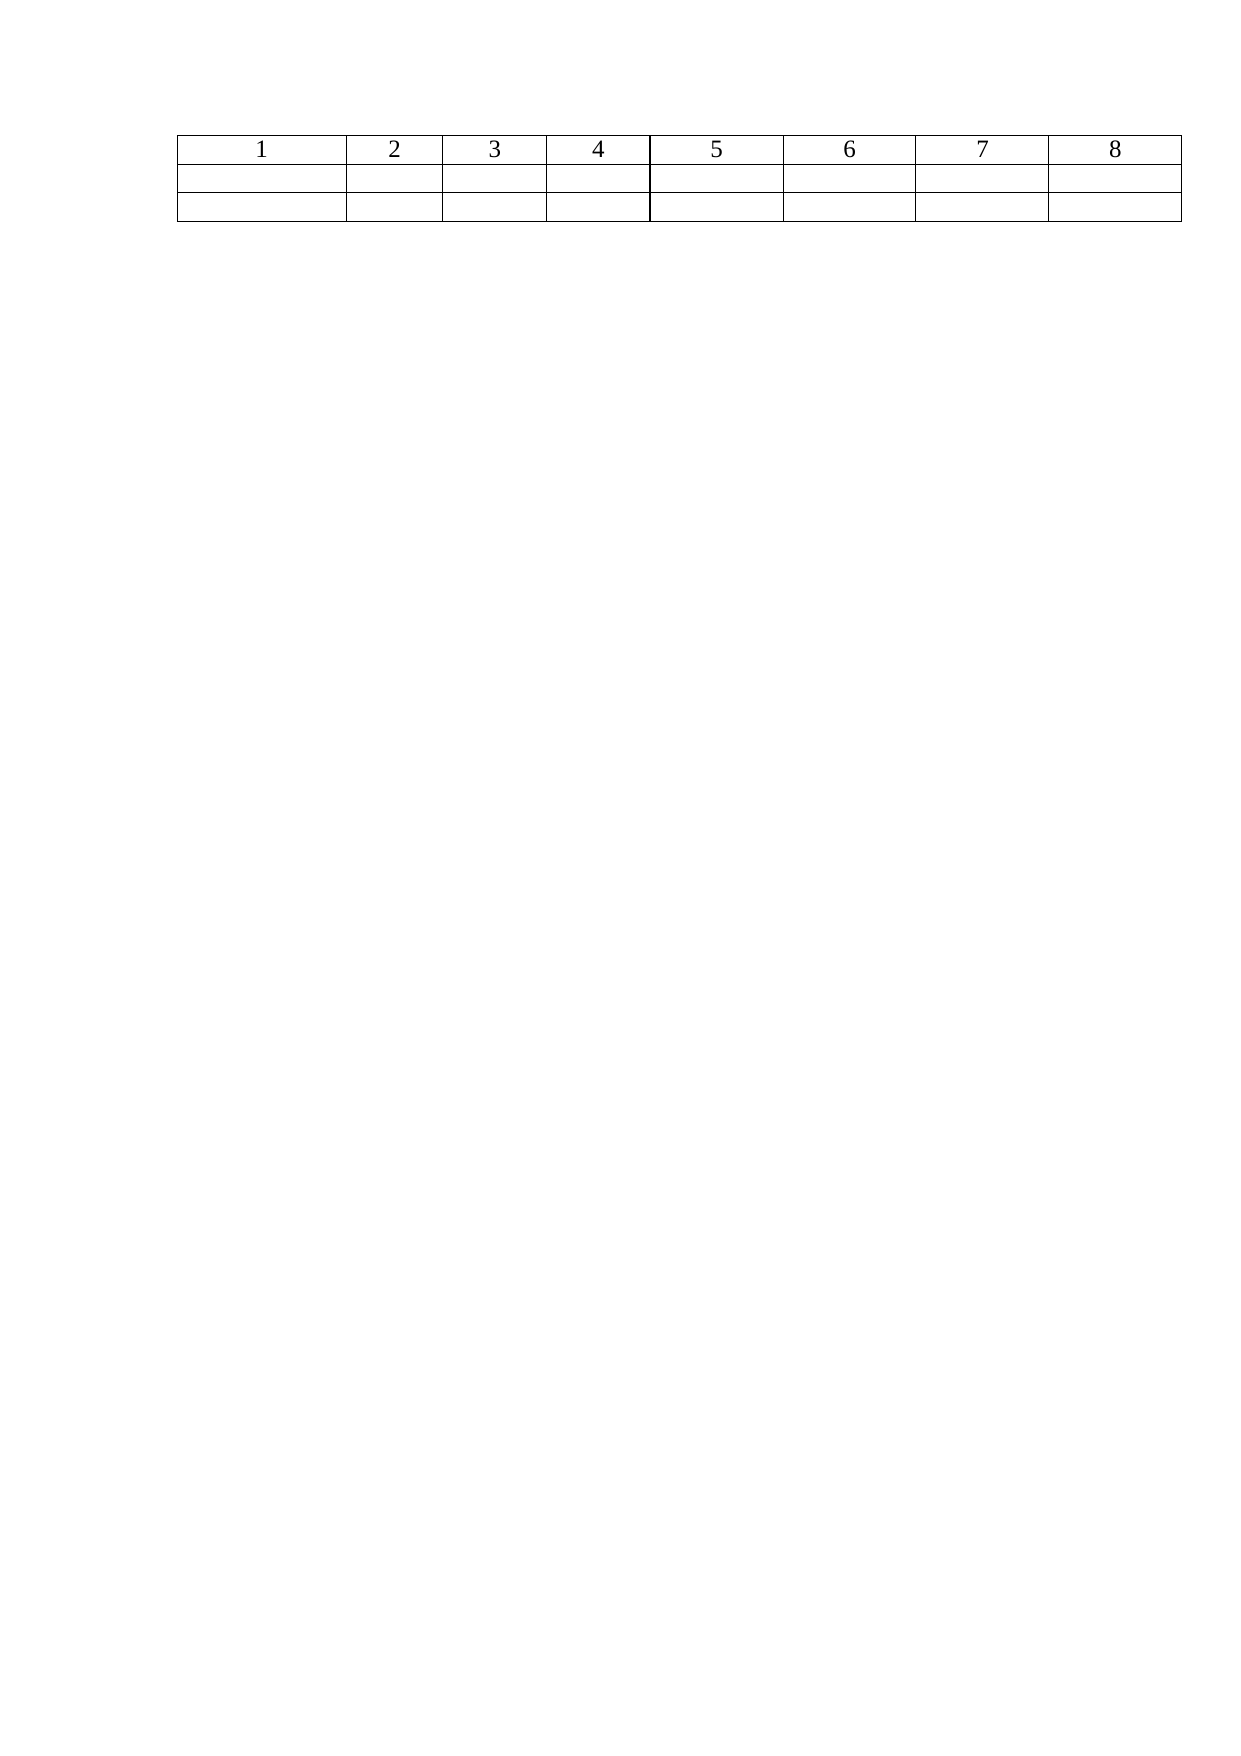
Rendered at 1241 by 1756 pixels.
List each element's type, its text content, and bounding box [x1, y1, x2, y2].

table_header 7 [916, 136, 1048, 163]
table_header 8 [1049, 136, 1181, 163]
table_header 6 [784, 136, 915, 163]
table_cell [1049, 193, 1181, 221]
table_cell [347, 165, 442, 192]
table_cell [784, 193, 915, 221]
table_cell [1049, 165, 1181, 192]
table_cell [443, 165, 546, 192]
table_cell [178, 165, 346, 192]
table_header 3 [443, 136, 546, 163]
table_header 2 [347, 136, 442, 163]
table_cell [784, 165, 915, 192]
table_cell [347, 193, 442, 221]
table_cell [443, 193, 546, 221]
table_header 1 [178, 136, 346, 163]
table_cell [547, 165, 649, 192]
table_cell [651, 165, 783, 192]
table_cell [916, 193, 1048, 221]
table_header 4 [547, 136, 649, 163]
table_cell [547, 193, 649, 221]
table_header 5 [651, 136, 783, 163]
table_cell [178, 193, 346, 221]
table_cell [916, 165, 1048, 192]
table_cell [651, 193, 783, 221]
